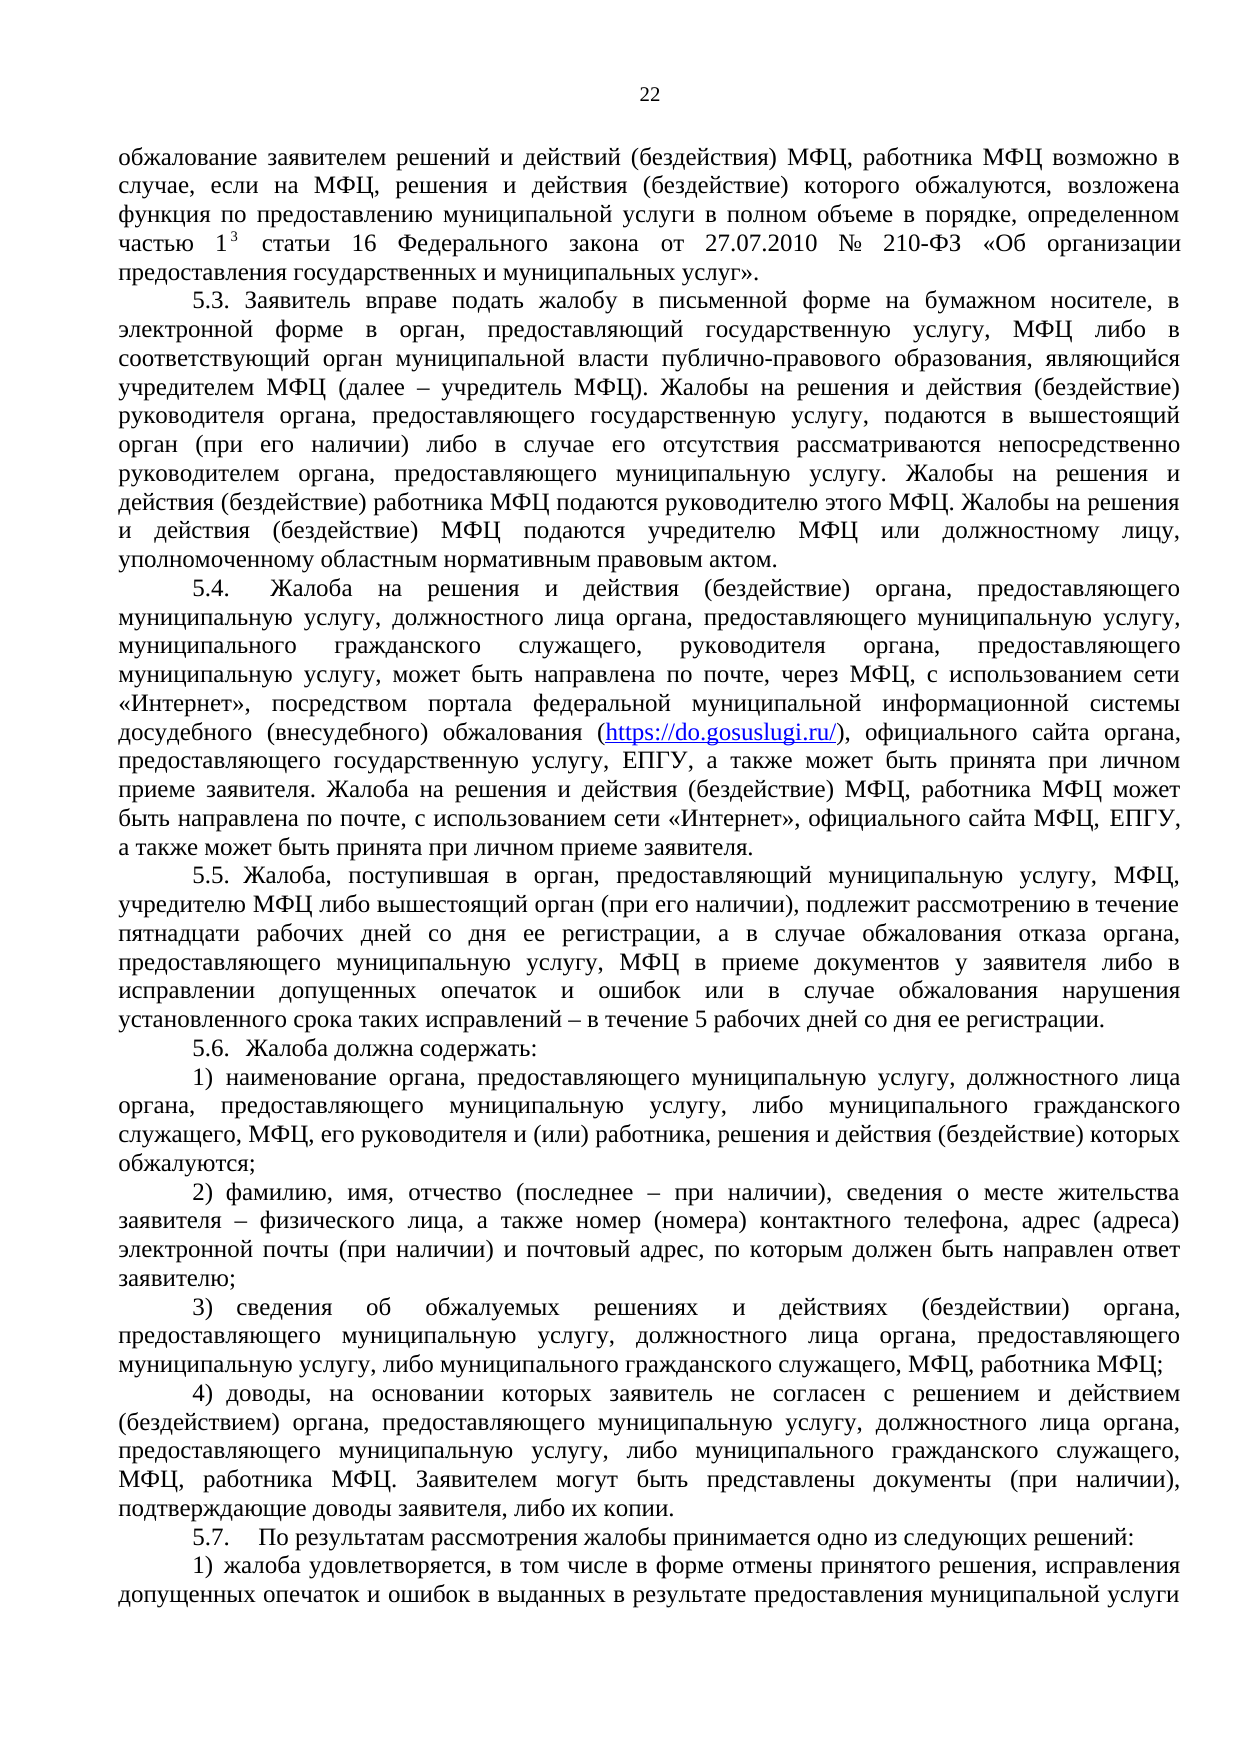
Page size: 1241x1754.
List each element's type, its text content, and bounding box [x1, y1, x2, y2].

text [118, 142, 1181, 285]
text 4) доводы, на основании которых заявитель не согласен с решением и действием (бездействием) органа, предоставляющего муниципальную услугу, должностного лица органа, предоставляющего муниципальную услугу, либо муниципального гражданского служащего, МФЦ, работника МФЦ. Заявителем могут быть представлены документы (при наличии), подтверждающие доводы заявителя, либо их копии. [118, 1378, 1181, 1522]
text 5.4. Жалоба на решения и действия (бездействие) органа, предоставляющего муниципальную услугу, должностного лица органа, предоставляющего муниципальную услугу, муниципального гражданского служащего, руководителя органа, предоставляющего муниципальную услугу, может быть направлена по почте, через МФЦ, с использованием сети «Интернет», посредством портала федеральной муниципальной информационной системы досудебного (внесудебного) обжалования (https://do.gosuslugi.ru/), официального сайта органа, предоставляющего государственную услугу, ЕПГУ, а также может быть принята при личном приеме заявителя. Жалоба на решения и действия (бездействие) МФЦ, работника МФЦ может быть направлена по почте, с использованием сети «Интернет», официального сайта МФЦ, ЕПГУ, а также может быть принята при личном приеме заявителя. [118, 573, 1181, 860]
text 3) сведения об обжалуемых решениях и действиях (бездействии) органа, предоставляющего муниципальную услугу, должностного лица органа, предоставляющего муниципальную услугу, либо муниципального гражданского служащего, МФЦ, работника МФЦ; [118, 1292, 1181, 1378]
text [118, 1550, 1181, 1608]
text 5.6. Жалоба должна содержать: [118, 1033, 1181, 1062]
text 5.7. По результатам рассмотрения жалобы принимается одно из следующих решений: [118, 1522, 1181, 1550]
text 5.5. Жалоба, поступившая в орган, предоставляющий муниципальную услугу, МФЦ, учредителю МФЦ либо вышестоящий орган (при его наличии), подлежит рассмотрению в течение пятнадцати рабочих дней со дня ее регистрации, а в случае обжалования отказа органа, предоставляющего муниципальную услугу, МФЦ в приеме документов у заявителя либо в исправлении допущенных опечаток и ошибок или в случае обжалования нарушения установленного срока таких исправлений – в течение 5 рабочих дней со дня ее регистрации. [118, 860, 1181, 1033]
list наименование органа, предоставляющего муниципальную услугу, должностного лица органа, предоставляющего муниципальную услугу, либо муниципального гражданского служащего, МФЦ, его руководителя и (или) работника, решения и действия (бездействие) которых обжалуются; [118, 1062, 1181, 1177]
text 5.3. Заявитель вправе подать жалобу в письменной форме на бумажном носителе, в электронной форме в орган, предоставляющий государственную услугу, МФЦ либо в соответствующий орган муниципальной власти публично-правового образования, являющийся учредителем МФЦ (далее – учредитель МФЦ). Жалобы на решения и действия (бездействие) руководителя органа, предоставляющего государственную услугу, подаются в вышестоящий орган (при его наличии) либо в случае его отсутствия рассматриваются непосредственно руководителем органа, предоставляющего муниципальную услугу. Жалобы на решения и действия (бездействие) работника МФЦ подаются руководителю этого МФЦ. Жалобы на решения и действия (бездействие) МФЦ подаются учредителю МФЦ или должностному лицу, уполномоченному областным нормативным правовым актом. [118, 285, 1181, 573]
list фамилию, имя, отчество (последнее – при наличии), сведения о месте жительства заявителя – физического лица, а также номер (номера) контактного телефона, адрес (адреса) электронной почты (при наличии) и почтовый адрес, по которым должен быть направлен ответ заявителю; [118, 1177, 1181, 1292]
